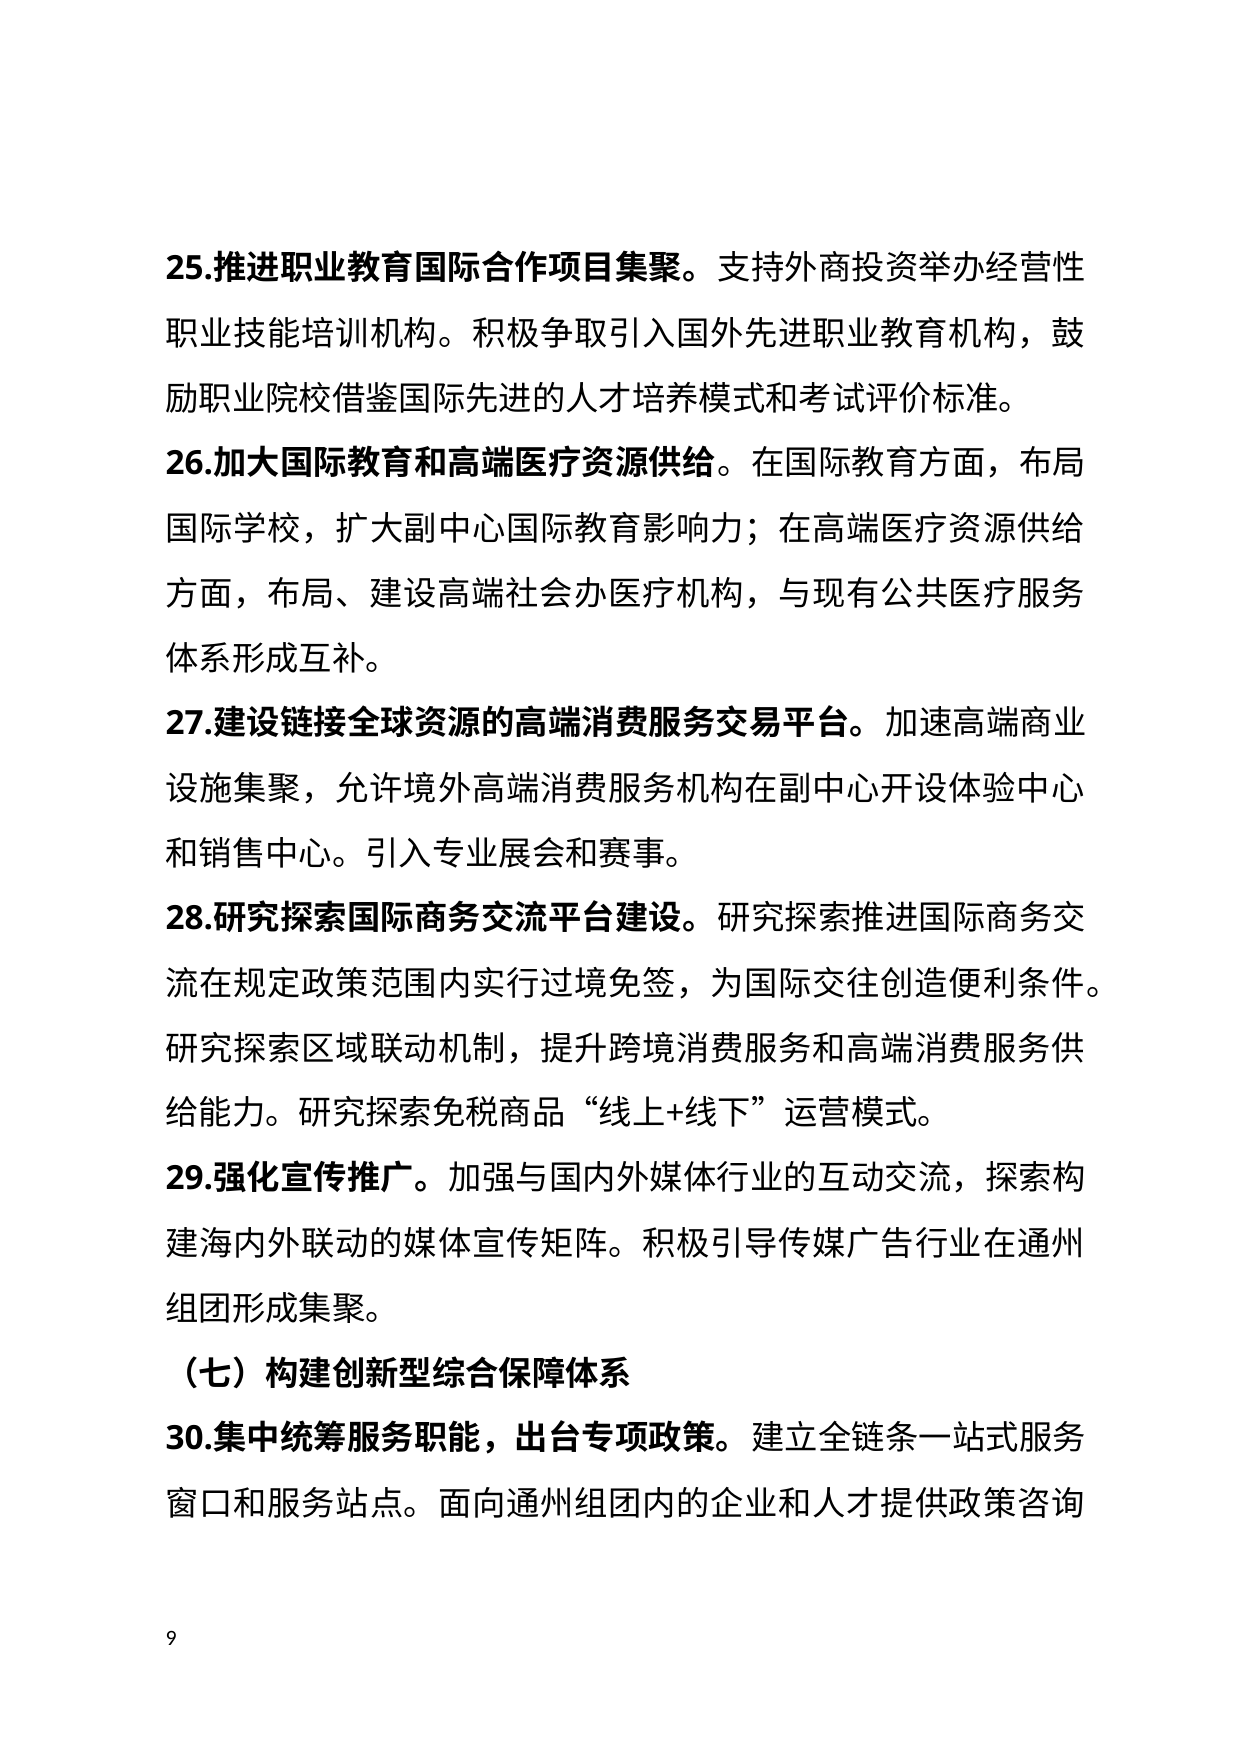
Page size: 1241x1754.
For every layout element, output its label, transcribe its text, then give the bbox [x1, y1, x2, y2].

text 28.研究探索国际商务交流平台建设。研究探索推进国际商务交流在规定政策范围内实行过境免签，为国际交往创造便利条件。研究探索区域联动机制，提升跨境消费服务和高端消费服务供给能力。研究探索免税商品“线上+线下”运营模式。 [165, 883, 1087, 1143]
text 25.推进职业教育国际合作项目集聚。支持外商投资举办经营性职业技能培训机构。积极争取引入国外先进职业教育机构，鼓励职业院校借鉴国际先进的人才培养模式和考试评价标准。 [165, 233, 1087, 428]
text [165, 1403, 1087, 1533]
subtitle （七）构建创新型综合保障体系 [165, 1338, 1087, 1403]
text 26.加大国际教育和高端医疗资源供给。在国际教育方面，布局国际学校，扩大副中心国际教育影响力；在高端医疗资源供给方面，布局、建设高端社会办医疗机构，与现有公共医疗服务体系形成互补。 [165, 428, 1087, 688]
text 29.强化宣传推广。加强与国内外媒体行业的互动交流，探索构建海内外联动的媒体宣传矩阵。积极引导传媒广告行业在通州组团形成集聚。 [165, 1143, 1087, 1338]
text 27.建设链接全球资源的高端消费服务交易平台。加速高端商业设施集聚，允许境外高端消费服务机构在副中心开设体验中心和销售中心。引入专业展会和赛事。 [165, 688, 1087, 883]
